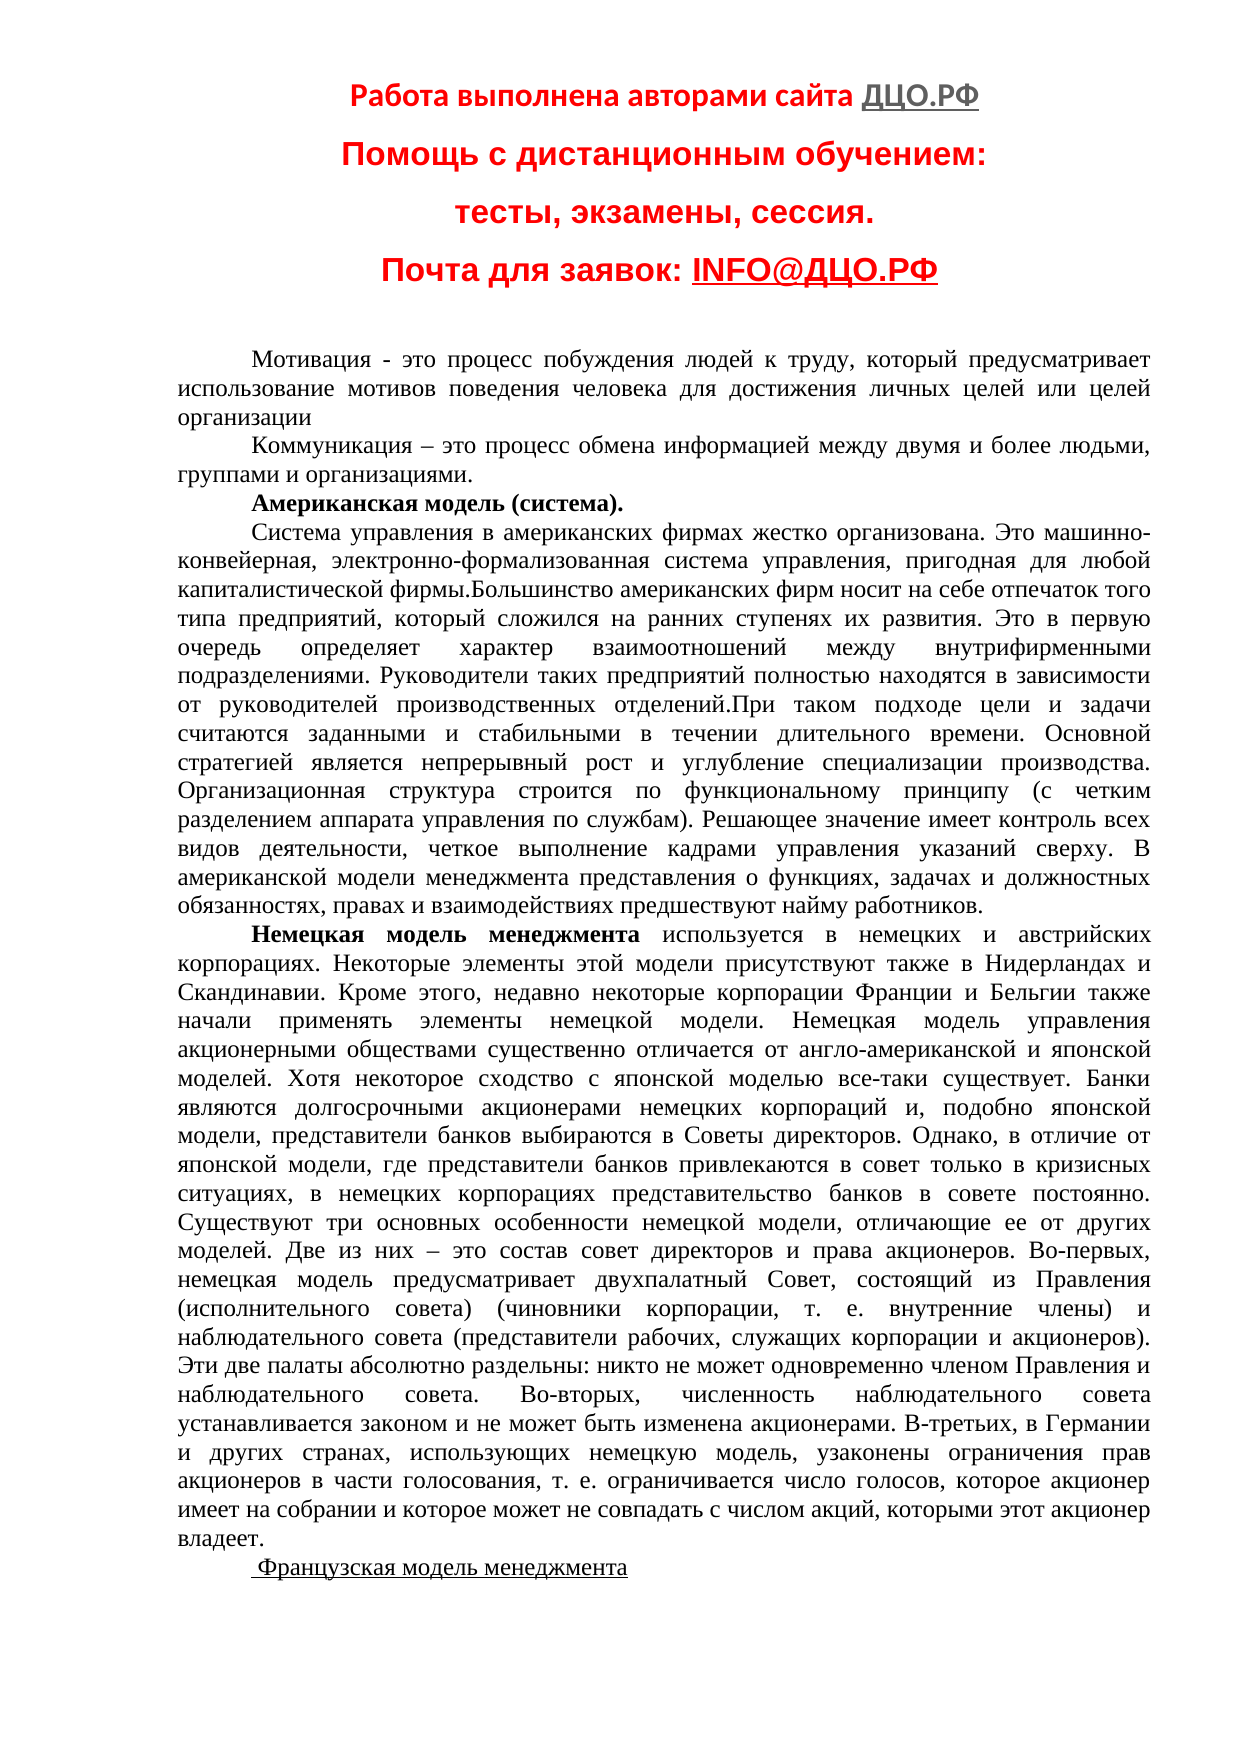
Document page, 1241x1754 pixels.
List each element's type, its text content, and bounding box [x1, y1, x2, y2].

text Коммуникация – это процесс обмена информацией между двумя и более людьми, группами и организациями. [177, 431, 1152, 488]
text Система управления в американских фирмах жестко организована. Это машинно-конвейерная, электронно-формализованная система управления, пригодная для любой капиталистической фирмы.Большинство американских фирм носит на себе отпечаток того типа предприятий, который сложился на ранних ступенях их развития. Это в первую очередь определяет характер взаимоотношений между внутрифирменными подразделениями. Руководители таких предприятий полностью находятся в зависимости от руководителей производственных отделений.При таком подходе цели и задачи считаются заданными и стабильными в течении длительного времени. Основной стратегией является непрерывный рост и углубление специализации производства. Организационная структура строится по функциональному принципу (с четким разделением аппарата управления по службам). Решающее значение имеет контроль всех видов деятельности, четкое выполнение кадрами управления указаний сверху. В американской модели менеджмента представления о функциях, задачах и должностных обязанностях, правах и взаимодействиях предшествуют найму работников. [177, 517, 1152, 919]
text Французская модель менеджмента [177, 1552, 1152, 1581]
text Мотивация - это процесс побуждения людей к труду, который предусматривает использование мотивов поведения человека для достижения личных целей или целей организации [177, 344, 1152, 431]
text Немецкая модель менеджмента используется в немецких и австрийских корпорациях. Некоторые элементы этой модели присутствуют также в Нидерландах и Скандинавии. Кроме этого, недавно некоторые корпорации Франции и Бельгии также начали применять элементы немецкой модели. Немецкая модель управления акционерными обществами существенно отличается от англо-американской и японской моделей. Хотя некоторое сходство с японской моделью все-таки существует. Банки являются долгосрочными акционерами немецких корпораций и, подобно японской модели, представители банков выбираются в Советы директоров. Однако, в отличие от японской модели, где представители банков привлекаются в совет только в кризисных ситуациях, в немецких корпорациях представительство банков в совете постоянно. Существуют три основных особенности немецкой модели, отличающие ее от других моделей. Две из них – это состав совет директоров и права акционеров. Во-первых, немецкая модель предусматривает двухпалатный Совет, состоящий из Правления (исполнительного совета) (чиновники корпорации, т. е. внутренние члены) и наблюдательного совета (представители рабочих, служащих корпорации и акционеров). Эти две палаты абсолютно раздельны: никто не может одновременно членом Правления и наблюдательного совета. Во-вторых, численность наблюдательного совета устанавливается законом и не может быть изменена акционерами. В-третьих, в Германии и других странах, использующих немецкую модель, узаконены ограничения прав акционеров в части голосования, т. е. ограничивается число голосов, которое акционер имеет на собрании и которое может не совпадать с числом акций, которыми этот акционер владеет. [177, 919, 1152, 1552]
text Американская модель (система). [177, 488, 1152, 517]
